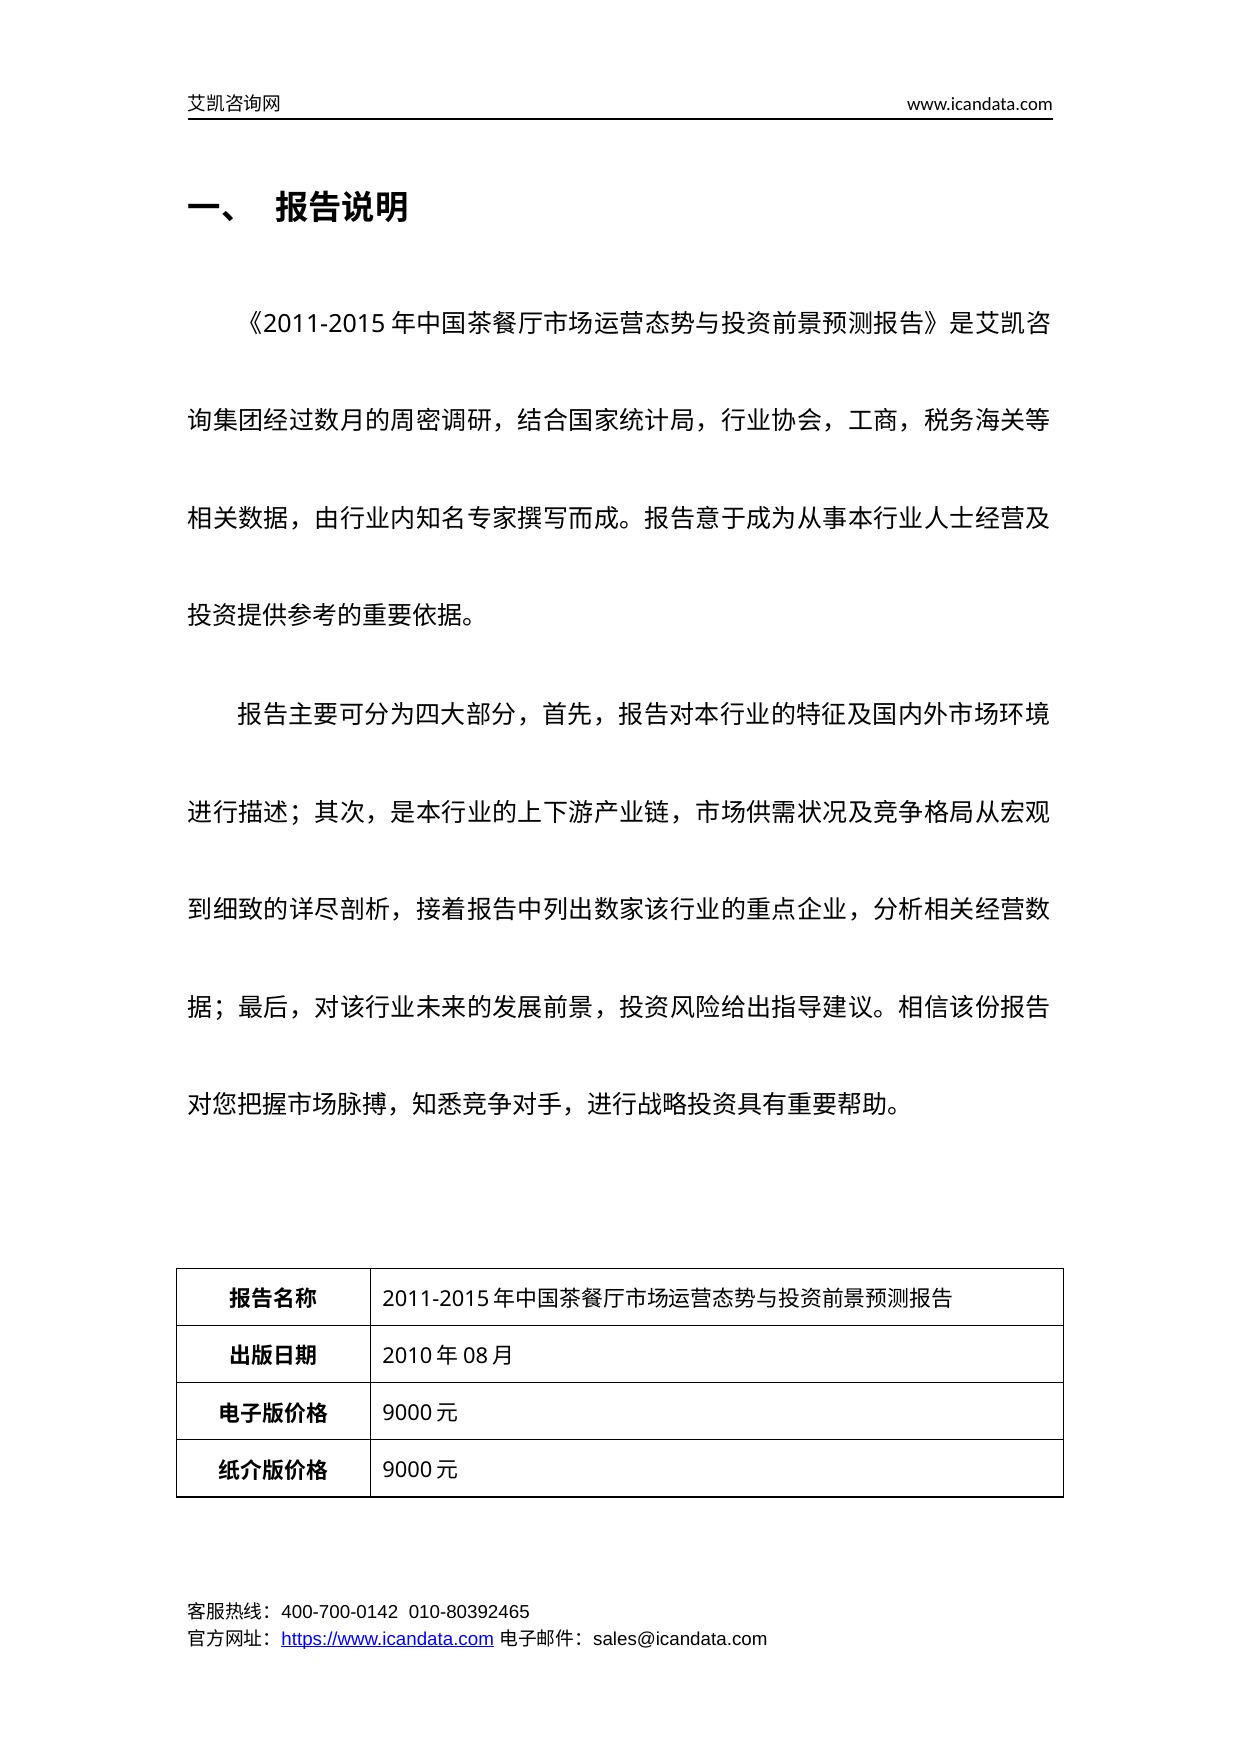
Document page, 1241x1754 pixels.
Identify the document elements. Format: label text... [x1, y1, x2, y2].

table_cell 纸介版价格 [177, 1440, 370, 1496]
table_cell 2010年08月 [371, 1326, 1063, 1382]
subtitle 报告说明 [187, 172, 1053, 237]
table_cell 出版日期 [177, 1326, 370, 1382]
table_cell 9000元 [371, 1383, 1063, 1439]
table_cell 9000元 [371, 1440, 1063, 1496]
table_header 报告名称 [177, 1269, 370, 1325]
text 《2011-2015年中国茶餐厅市场运营态势与投资前景预测报告》是艾凯咨询集团经过数月的周密调研，结合国家统计局，行业协会，工商，税务海关等相关数据，由行业内知名专家撰写而成。报告意于成为从事本行业人士经营及投资提供参考的重要依据。 [187, 289, 1053, 646]
table_header 2011-2015年中国茶餐厅市场运营态势与投资前景预测报告 [371, 1269, 1063, 1325]
table_cell 电子版价格 [177, 1383, 370, 1439]
text 报告主要可分为四大部分，首先，报告对本行业的特征及国内外市场环境进行描述；其次，是本行业的上下游产业链，市场供需状况及竞争格局从宏观到细致的详尽剖析，接着报告中列出数家该行业的重点企业，分析相关经营数据；最后，对该行业未来的发展前景，投资风险给出指导建议。相信该份报告对您把握市场脉搏，知悉竞争对手，进行战略投资具有重要帮助。 [187, 681, 1053, 1136]
